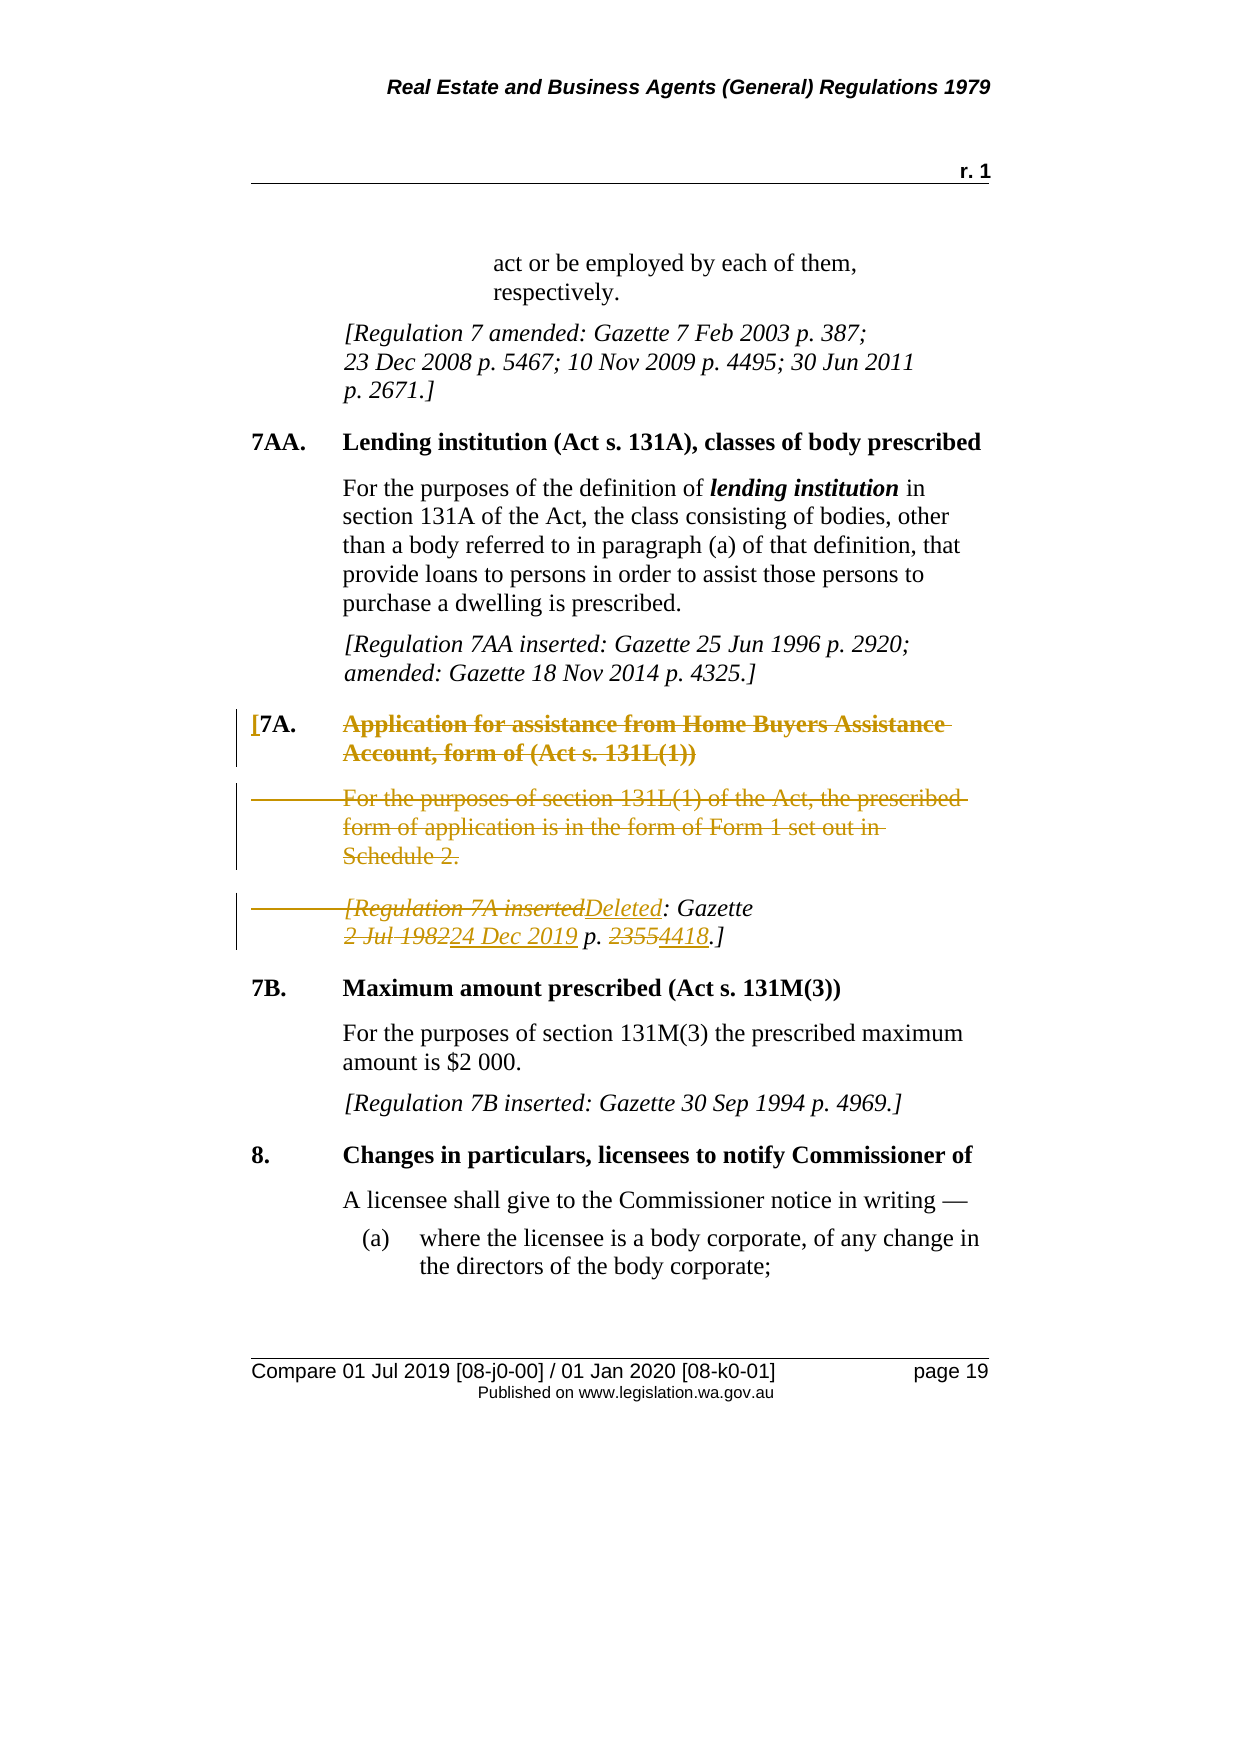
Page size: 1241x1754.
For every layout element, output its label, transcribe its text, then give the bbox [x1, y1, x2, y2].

text : Gazette p. .] [251, 893, 989, 950]
text For the purposes of section 131M(3) the prescribed maximum amount is $2 000. [251, 1018, 989, 1076]
subtitle 8. Changes in particulars, licensees to notify Commissioner of [251, 1140, 989, 1169]
text (a) where the licensee is a body corporate, of any change in the directors of the body corporate; [251, 1223, 989, 1280]
subtitle 7AA. Lending institution (Act s. 131A), classes of body prescribed [251, 427, 989, 456]
text [Regulation 7B inserted: Gazette 30 Sep 1994 p. 4969.] [251, 1088, 989, 1117]
subtitle 7A. [251, 709, 989, 767]
text [Regulation 7 amended: Gazette 7 Feb 2003 p. 387; 23 Dec 2008 p. 5467; 10 Nov 2009 p. 4495; 30 Jun 2011 p. 2671.] [251, 318, 989, 404]
text A licensee shall give to the Commissioner notice in writing — [251, 1186, 989, 1214]
text For the purposes of the definition of lending institution in section 131A of the Act, the class consisting of bodies, other than a body referred to in paragraph (a) of that definition, that provide loans to persons in order to assist those persons to purchase a dwelling is prescribed. [251, 473, 989, 616]
subtitle 7B. Maximum amount prescribed (Act s. 131M(3)) [251, 973, 989, 1002]
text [251, 248, 989, 306]
text [Regulation 7AA inserted: Gazette 25 Jun 1996 p. 2920; amended: Gazette 18 Nov 2014 p. 4325.] [251, 629, 989, 686]
